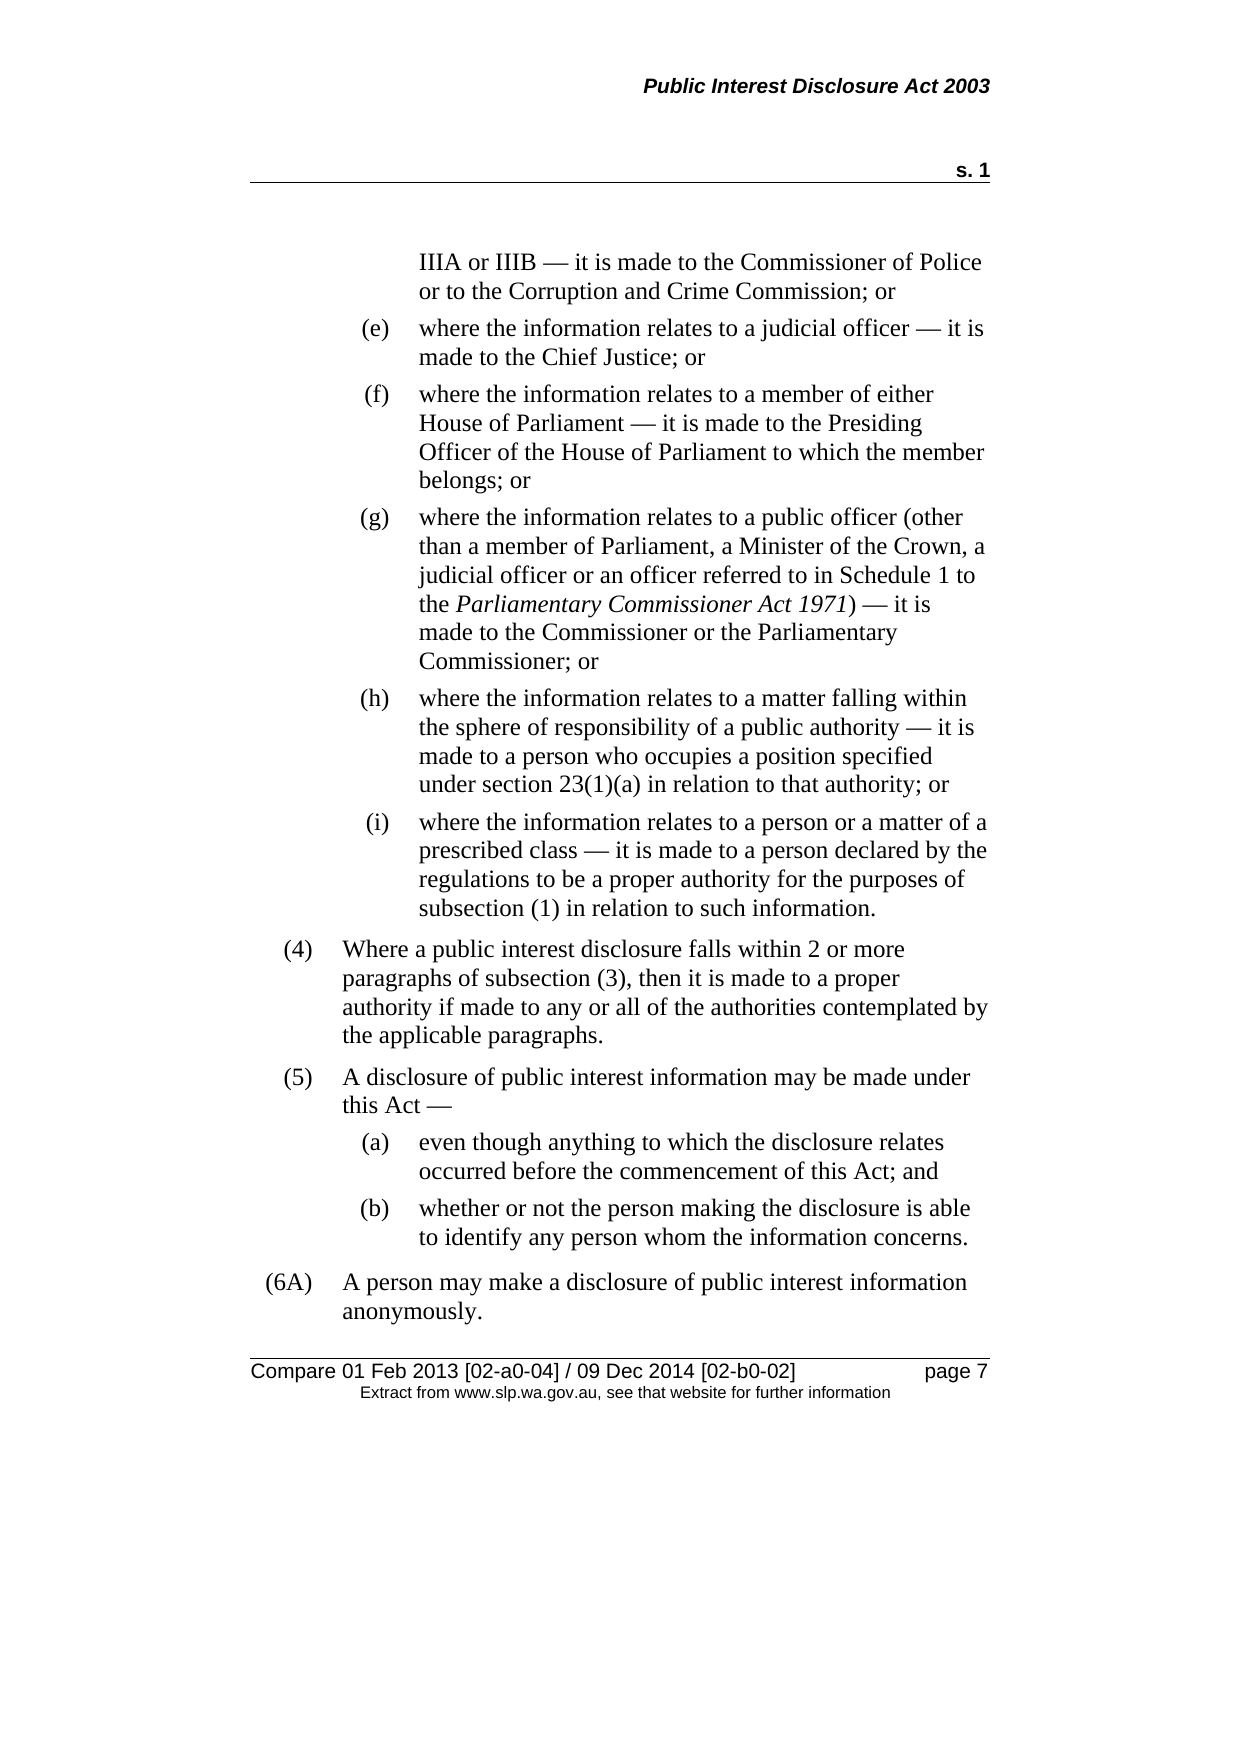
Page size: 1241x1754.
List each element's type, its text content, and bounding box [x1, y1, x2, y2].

text (5) A disclosure of public interest information may be made under this Act — [250, 1062, 990, 1119]
text (h) where the information relates to a matter falling within the sphere of responsibility of a public authority — it is made to a person who occupies a position specified under section 23(1)(a) in relation to that authority; or [250, 683, 990, 798]
text (b) whether or not the person making the disclosure is able to identify any person whom the information concerns. [250, 1193, 990, 1251]
text (g) where the information relates to a public officer (other than a member of Parliament, a Minister of the Crown, a judicial officer or an officer referred to in Schedule 1 to the Parliamentary Commissioner Act 1971) — it is made to the Commissioner or the Parliamentary Commissioner; or [250, 502, 990, 675]
text (f) where the information relates to a member of either House of Parliament — it is made to the Presiding Officer of the House of Parliament to which the member belongs; or [250, 379, 990, 494]
text (i) where the information relates to a person or a matter of a prescribed class — it is made to a person declared by the regulations to be a proper authority for the purposes of subsection (1) in relation to such information. [250, 807, 990, 922]
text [250, 247, 990, 305]
text (4) Where a public interest disclosure falls within 2 or more paragraphs of subsection (3), then it is made to a proper authority if made to any or all of the authorities contemplated by the applicable paragraphs. [250, 934, 990, 1049]
text (6A) A person may make a disclosure of public interest information anonymously. [250, 1267, 990, 1325]
text (e) where the information relates to a judicial officer — it is made to the Chief Justice; or [250, 313, 990, 371]
text (a) even though anything to which the disclosure relates occurred before the commencement of this Act; and [250, 1127, 990, 1185]
